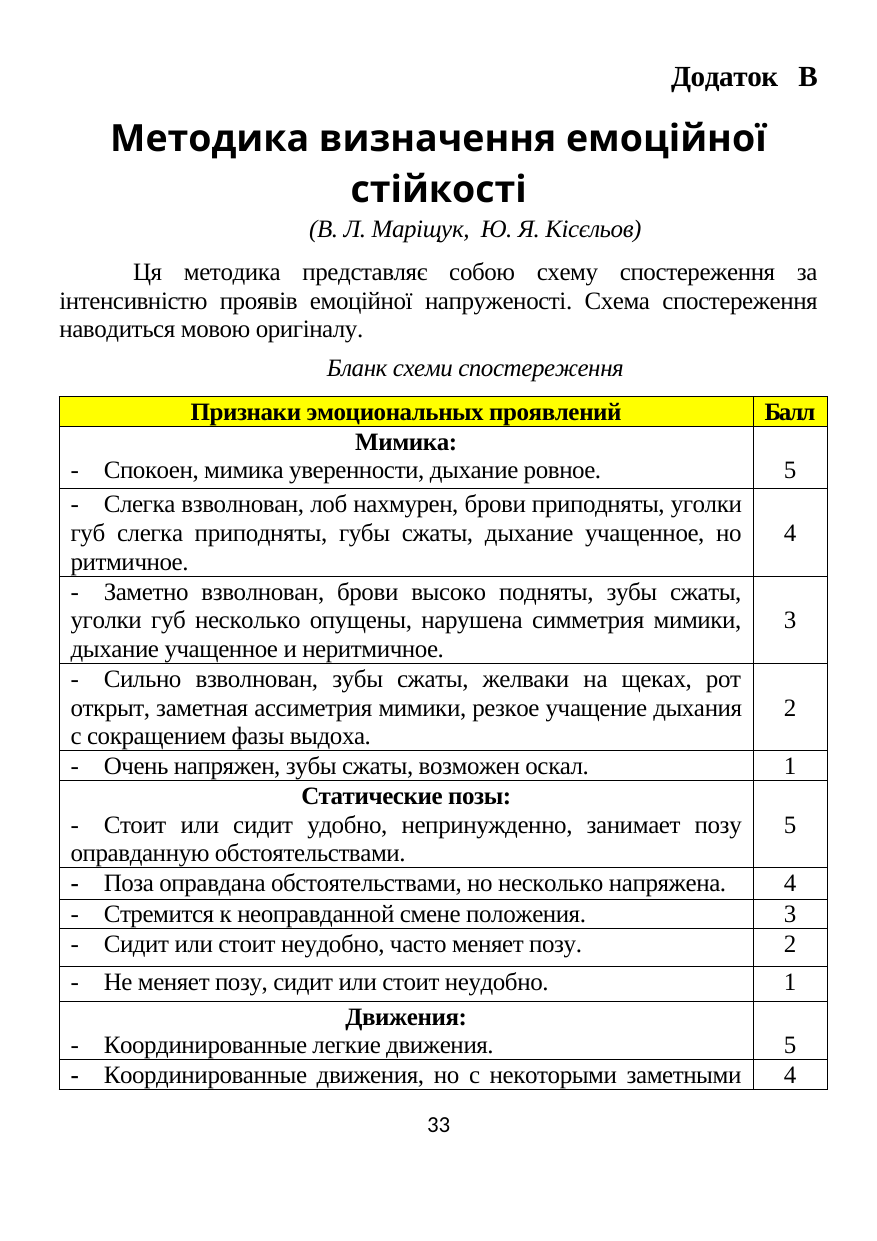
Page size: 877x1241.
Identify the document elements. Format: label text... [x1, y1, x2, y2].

table_cell Очень напряжен, зубы сжаты, возможен оскал. [60, 751, 753, 780]
table_cell Сидит или стоит неудобно, часто меняет позу. [60, 929, 753, 966]
table_cell 3 [754, 577, 827, 663]
table_cell 3 [754, 900, 827, 928]
table_cell 1 [754, 967, 827, 1001]
table_cell 4 [754, 489, 827, 576]
text (В. Л. Маріщук, Ю. Я. Кісєльов) [59, 214, 818, 243]
text Ця методика представляє собою схему спостереження за інтенсивністю проявів емоційної напруженості. Схема спостереження наводиться мовою оригіналу. [59, 257, 818, 343]
table_cell Мимика: Спокоен, мимика уверенности, дыхание ровное. [60, 427, 753, 488]
text Бланк схеми спостереження [59, 353, 818, 382]
table_cell 2 [754, 664, 827, 750]
table_cell Поза оправдана обстоятельствами, но несколько напряжена. [60, 868, 753, 898]
table_cell Стремится к неоправданной смене положения. [60, 900, 753, 928]
table_cell 5 [754, 427, 827, 488]
table_cell 2 [754, 929, 827, 966]
table_header Признаки эмоциональных проявлений [60, 397, 753, 426]
table_header Балл [754, 397, 827, 426]
table_cell Не меняет позу, сидит или стоит неудобно. [60, 967, 753, 1001]
table_cell Движения: Координированные легкие движения. [60, 1002, 753, 1059]
subtitle Методика визначення емоційної стійкості [59, 112, 818, 214]
table_cell 5 [754, 781, 827, 867]
table_cell 5 [754, 1002, 827, 1059]
table_cell Статические позы: Стоит или сидит удобно, непринужденно, занимает позу оправданную обстоятельствами. [60, 781, 753, 867]
table_cell Заметно взволнован, брови высоко подняты, зубы сжаты, уголки губ несколько опущены, нарушена симметрия мимики, дыхание учащенное и неритмичное. [60, 577, 753, 663]
table_cell 1 [754, 751, 827, 780]
table_cell Сильно взволнован, зубы сжаты, желваки на щеках, рот открыт, заметная ассиметрия мимики, резкое учащение дыхания с сокращением фазы выдоха. [60, 664, 753, 750]
table_cell Слегка взволнован, лоб нахмурен, брови приподняты, уголки губ слегка приподняты, губы сжаты, дыхание учащенное, но ритмичное. [60, 489, 753, 576]
table_cell 4 [754, 1060, 827, 1089]
table_cell 4 [754, 868, 827, 898]
text Додаток В [59, 59, 818, 93]
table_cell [60, 1060, 753, 1089]
